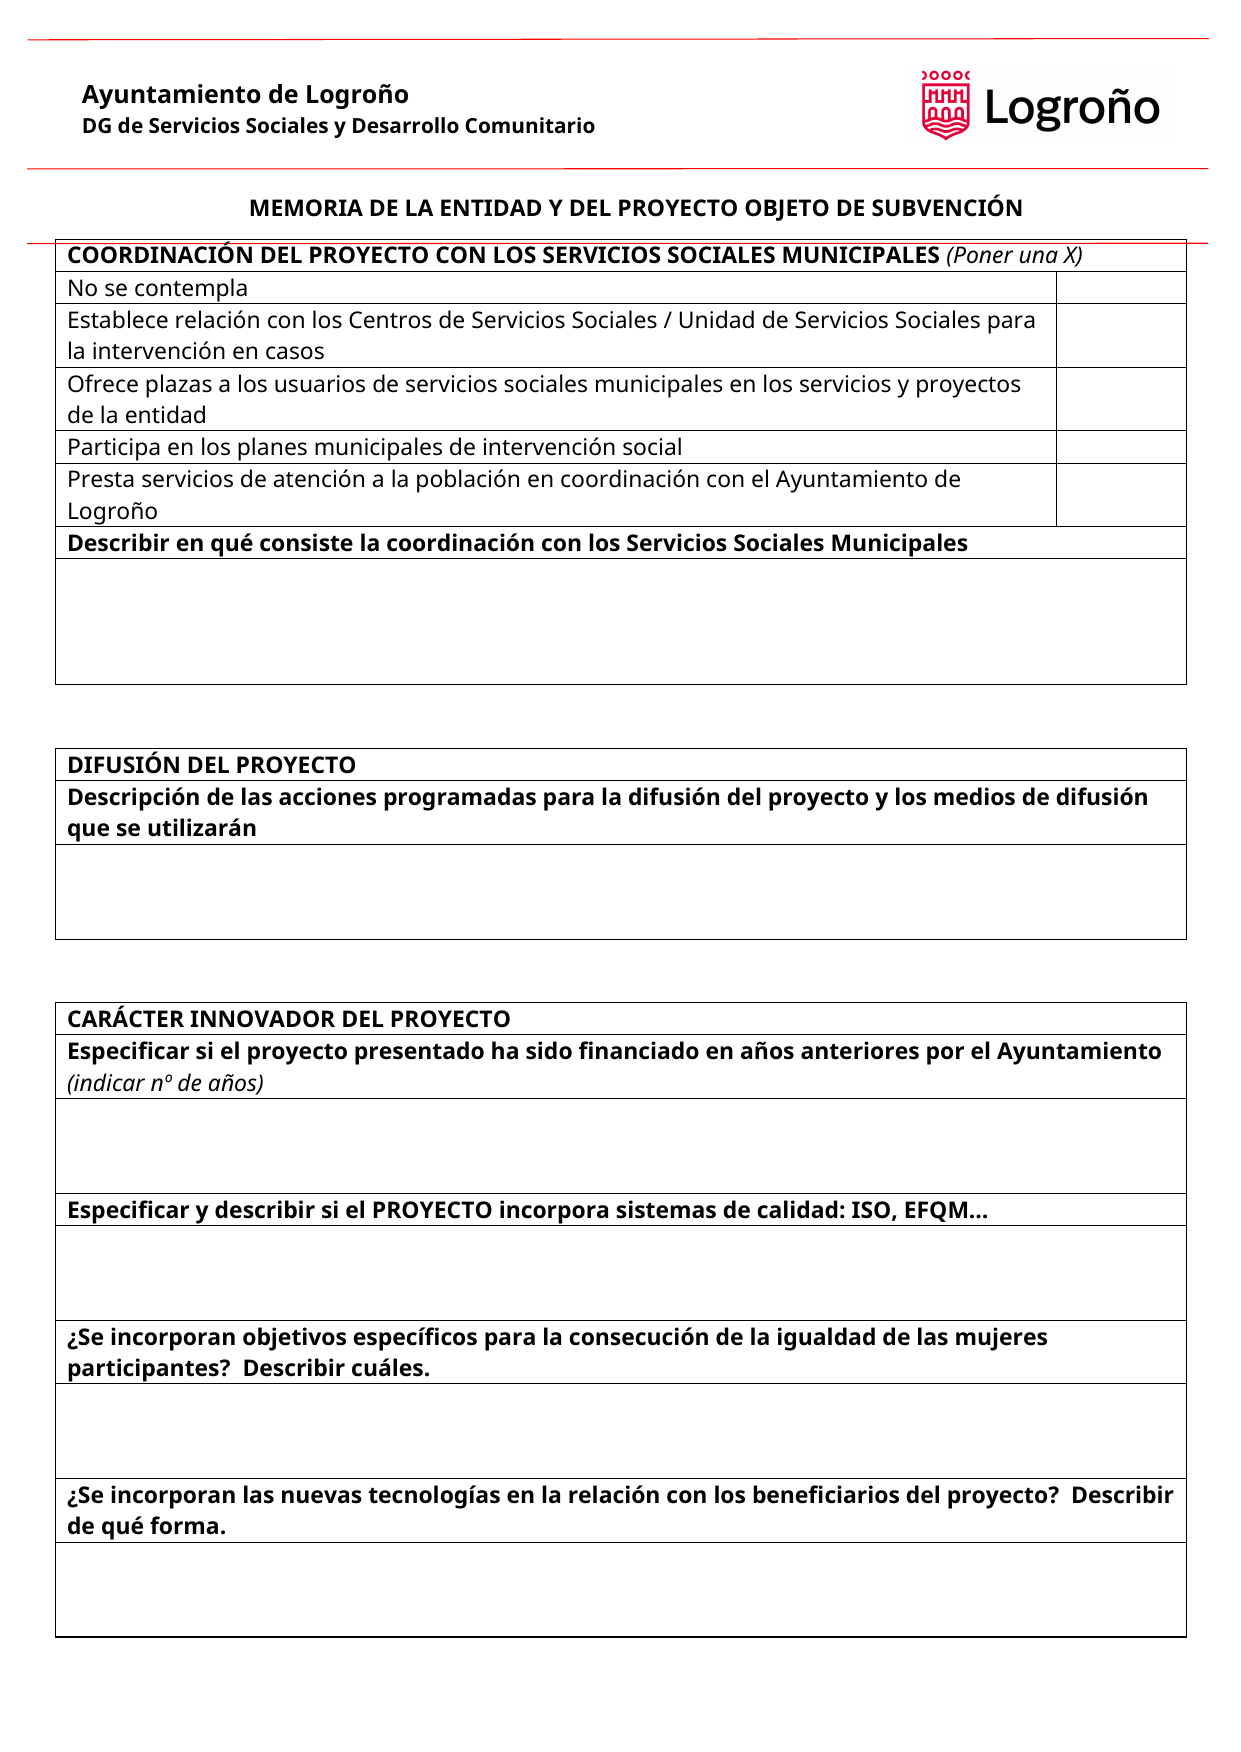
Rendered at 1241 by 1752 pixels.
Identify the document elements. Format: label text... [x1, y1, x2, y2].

table_cell [56, 1099, 1186, 1193]
table_cell Descripción de las acciones programadas para la difusión del proyecto y los medios de difusión que se utilizarán [56, 781, 1186, 844]
picture [906, 67, 1175, 146]
table_header CARÁCTER INNOVADOR DEL PROYECTO [56, 1003, 1186, 1034]
table_cell [56, 845, 1186, 938]
table_cell [1057, 368, 1186, 430]
table_cell Ofrece plazas a los usuarios de servicios sociales municipales en los servicios y proyectos de la entidad [56, 368, 1056, 430]
table_cell [1057, 304, 1186, 367]
table_cell No se contempla [56, 272, 1056, 303]
table_header COORDINACIÓN DEL PROYECTO CON LOS SERVICIOS SOCIALES MUNICIPALES (Poner una X) [56, 240, 1186, 271]
table_cell ¿Se incorporan objetivos específicos para la consecución de la igualdad de las mujeres participantes? Describir cuáles. [56, 1321, 1186, 1383]
table_cell Especificar y describir si el PROYECTO incorpora sistemas de calidad: ISO, EFQM… [56, 1194, 1186, 1225]
table_cell Presta servicios de atención a la población en coordinación con el Ayuntamiento de Logroño [56, 464, 1056, 526]
table_cell [1057, 272, 1186, 303]
table_cell Especificar si el proyecto presentado ha sido financiado en años anteriores por el Ayuntamiento (indicar nº de años) [56, 1035, 1186, 1098]
table_cell Describir en qué consiste la coordinación con los Servicios Sociales Municipales [56, 527, 1186, 558]
table_cell [1057, 464, 1186, 526]
table_cell [56, 1226, 1186, 1320]
table_cell [1057, 431, 1186, 462]
table_cell [56, 559, 1186, 684]
table_cell ¿Se incorporan las nuevas tecnologías en la relación con los beneficiarios del proyecto? Describir de qué forma. [56, 1479, 1186, 1542]
table_cell Establece relación con los Centros de Servicios Sociales / Unidad de Servicios Sociales para la intervención en casos [56, 304, 1056, 367]
table_cell [56, 1543, 1186, 1636]
table_cell [56, 1384, 1186, 1478]
table_header DIFUSIÓN DEL PROYECTO [56, 749, 1186, 780]
table_cell Participa en los planes municipales de intervención social [56, 431, 1056, 462]
